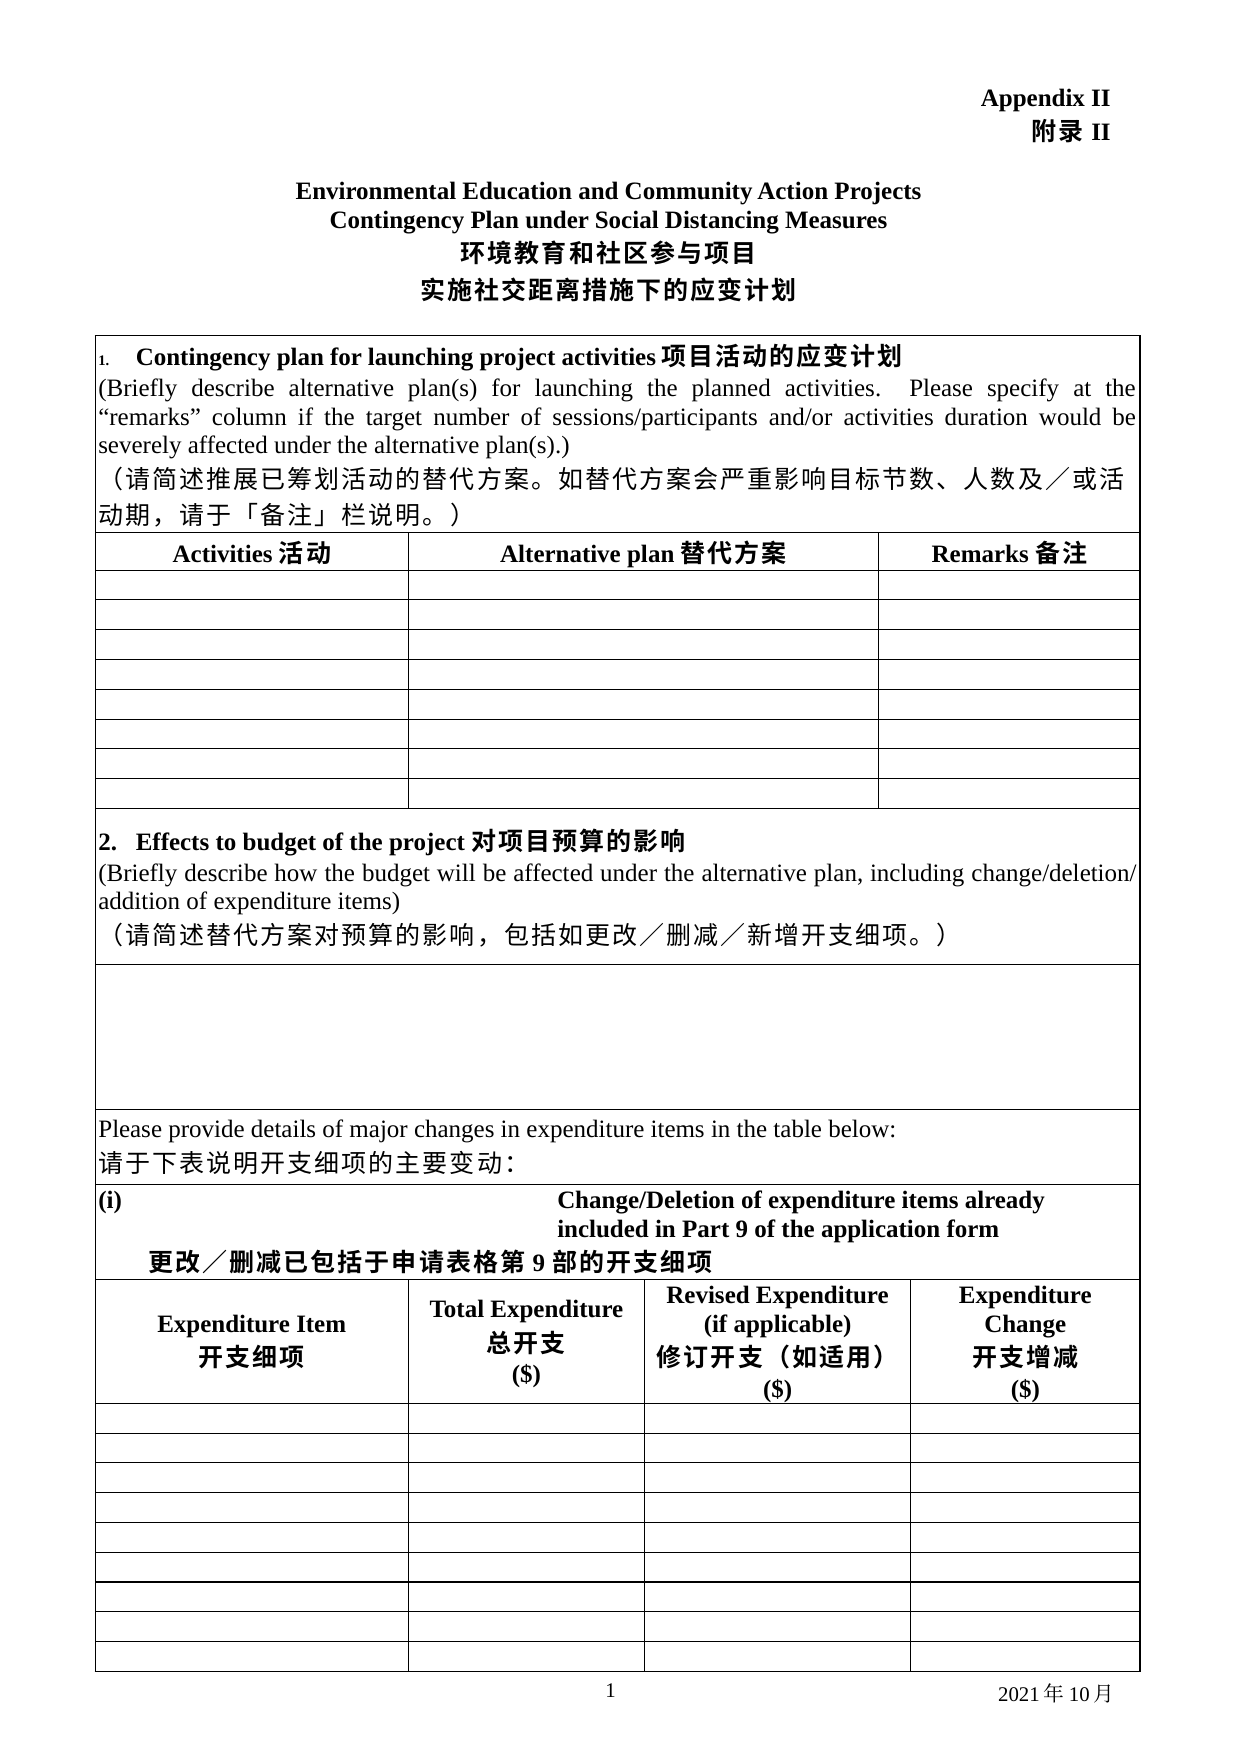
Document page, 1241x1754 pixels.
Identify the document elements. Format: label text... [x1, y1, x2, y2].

table_cell [96, 1612, 408, 1641]
text 附录 II [106, 111, 1110, 148]
table_cell [645, 1404, 910, 1432]
table_cell [645, 1642, 910, 1671]
table_cell [96, 1404, 408, 1432]
table_cell Expenditure Change 开支增减 ($) [911, 1280, 1139, 1403]
table_cell [879, 690, 1139, 718]
table_cell [96, 1642, 408, 1671]
table_cell [96, 1463, 408, 1492]
table_cell [96, 1493, 408, 1522]
text Environmental Education and Community Action Projects [106, 176, 1110, 205]
text 实施社交距离措施下的应变计划 [106, 270, 1110, 306]
table_cell [645, 1583, 910, 1611]
table_cell [645, 1434, 910, 1462]
table_cell [911, 1583, 1139, 1611]
table_cell [96, 1553, 408, 1581]
table_cell [879, 571, 1139, 599]
table_cell [911, 1434, 1139, 1462]
table_cell [409, 1404, 644, 1432]
table_cell [645, 1463, 910, 1492]
table_cell [409, 630, 878, 659]
table_cell [96, 720, 408, 748]
text Contingency Plan under Social Distancing Measures [106, 205, 1110, 234]
table_cell [911, 1404, 1139, 1432]
table_cell [409, 571, 878, 599]
table_cell [911, 1523, 1139, 1552]
table_cell [96, 749, 408, 778]
text 环境教育和社区参与项目 [106, 234, 1110, 270]
table_cell [911, 1612, 1139, 1641]
table_cell Total Expenditure 总开支 ($) [409, 1280, 644, 1403]
table_cell [879, 630, 1139, 659]
table_cell [879, 660, 1139, 689]
table_cell [911, 1493, 1139, 1522]
text Appendix II [106, 83, 1110, 111]
table_cell [409, 1523, 644, 1552]
table_cell [879, 749, 1139, 778]
table_cell [911, 1642, 1139, 1671]
table_cell [645, 1523, 910, 1552]
table_cell [96, 779, 408, 808]
table_cell Please provide details of major changes in expenditure items in the table below: 请于下表说明开支细项的主要变动： [96, 1110, 1139, 1184]
table_cell [409, 690, 878, 718]
table_cell [96, 690, 408, 718]
table_cell [879, 720, 1139, 748]
table_cell [409, 749, 878, 778]
table_cell Effects to budget of the project 对项目预算的影响 (Briefly describe how the budget will be affected under the alternative plan, including change/deletion/ addition of expenditure items) （请简述替代方案对预算的影响，包括如更改／删减／新增开支细项。） [96, 809, 1139, 964]
table_cell [96, 965, 1139, 1109]
table_cell Revised Expenditure (if applicable) 修订开支（如适用） ($) [645, 1280, 910, 1403]
table_cell [645, 1612, 910, 1641]
table_header Contingency plan for launching project activities项目活动的应变计划 (Briefly describe alternative plan(s) for launching the planned activities. Please specify at the “remarks” column if the target number of sessions/participants and/or activities duration would be severely affected under the alternative plan(s).) （请简述推展已筹划活动的替代方案。如替代方案会严重影响目标节数、人数及／或活动期，请于「备注」栏说明。） [96, 336, 1139, 532]
table_cell [96, 571, 408, 599]
table_cell [409, 779, 878, 808]
table_cell [879, 600, 1139, 629]
table_cell [96, 1583, 408, 1611]
table_cell [879, 779, 1139, 808]
table_cell Change/Deletion of expenditure items already included in Part 9 of the application form 更改／删减已包括于申请表格第9部的开支细项 [96, 1185, 1139, 1279]
table_cell [409, 1434, 644, 1462]
table_cell [96, 630, 408, 659]
table_cell [409, 1612, 644, 1641]
table_cell [409, 1642, 644, 1671]
table_cell Remarks 备注 [879, 533, 1139, 569]
table_cell [96, 1523, 408, 1552]
table_cell [645, 1493, 910, 1522]
table_cell [409, 660, 878, 689]
table_cell Alternative plan 替代方案 [409, 533, 878, 569]
table_cell [409, 600, 878, 629]
table_cell Expenditure Item 开支细项 [96, 1280, 408, 1403]
table_cell [409, 1583, 644, 1611]
table_cell [96, 600, 408, 629]
table_cell [409, 1463, 644, 1492]
table_cell [409, 720, 878, 748]
table_cell [911, 1553, 1139, 1581]
table_cell [409, 1493, 644, 1522]
table_cell [96, 660, 408, 689]
table_cell [911, 1463, 1139, 1492]
table_cell [409, 1553, 644, 1581]
table_cell Activities 活动 [96, 533, 408, 569]
table_cell [645, 1553, 910, 1581]
table_cell [96, 1434, 408, 1462]
